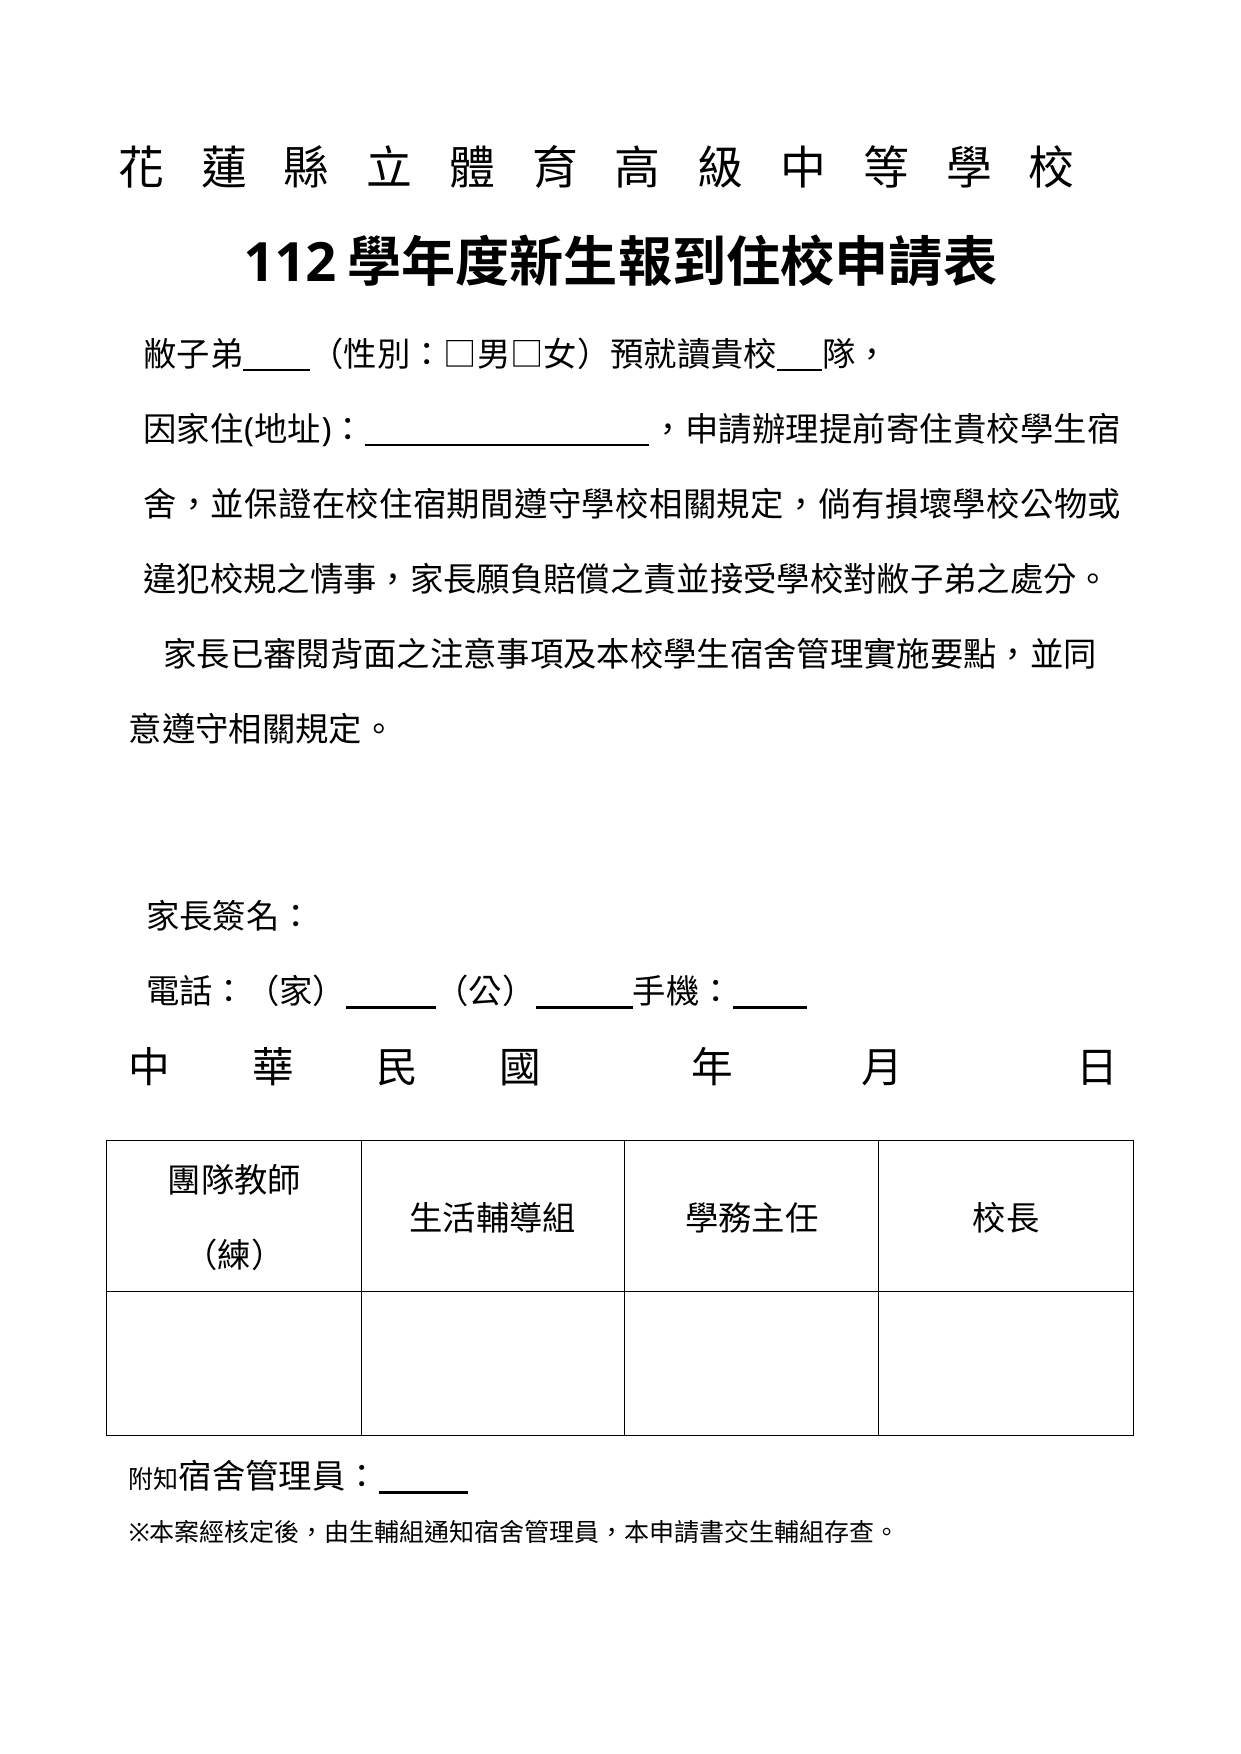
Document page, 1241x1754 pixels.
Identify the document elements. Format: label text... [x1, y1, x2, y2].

table_cell [879, 1292, 1133, 1435]
text ※本案經核定後，由生輔組通知宿舍管理員，本申請書交生輔組存查。 [128, 1511, 1122, 1549]
text 家長已審閱背面之注意事項及本校學生宿舍管理實施要點，並同意遵守相關規定。 [128, 614, 1122, 764]
table_cell [362, 1292, 624, 1435]
table_header 團隊教師（練） [107, 1141, 361, 1291]
text 112學年度新生報到住校申請表 [118, 202, 1122, 314]
text 花蓮縣立體育高級中等學校 [118, 127, 1122, 202]
text 因家住(地址)： ，申請辦理提前寄住貴校學生宿舍，並保證在校住宿期間遵守學校相關規定，倘有損壞學校公物或違犯校規之情事，家長願負賠償之責並接受學校對敝子弟之處分。 [143, 389, 1122, 614]
table_header 學務主任 [625, 1141, 878, 1291]
text 家長簽名： [146, 877, 1122, 952]
text 附知宿舍管理員： [128, 1436, 1122, 1511]
table_header 校長 [879, 1141, 1133, 1291]
text 電話：（家） （公） 手機： [146, 952, 1122, 1027]
table_cell [625, 1292, 878, 1435]
table_header 生活輔導組 [362, 1141, 624, 1291]
text 敝子弟 （性別：□男□女）預就讀貴校 隊， [143, 314, 1122, 389]
table_cell [107, 1292, 361, 1435]
text 中 華 民 國 年 月 日 [128, 1027, 1122, 1102]
